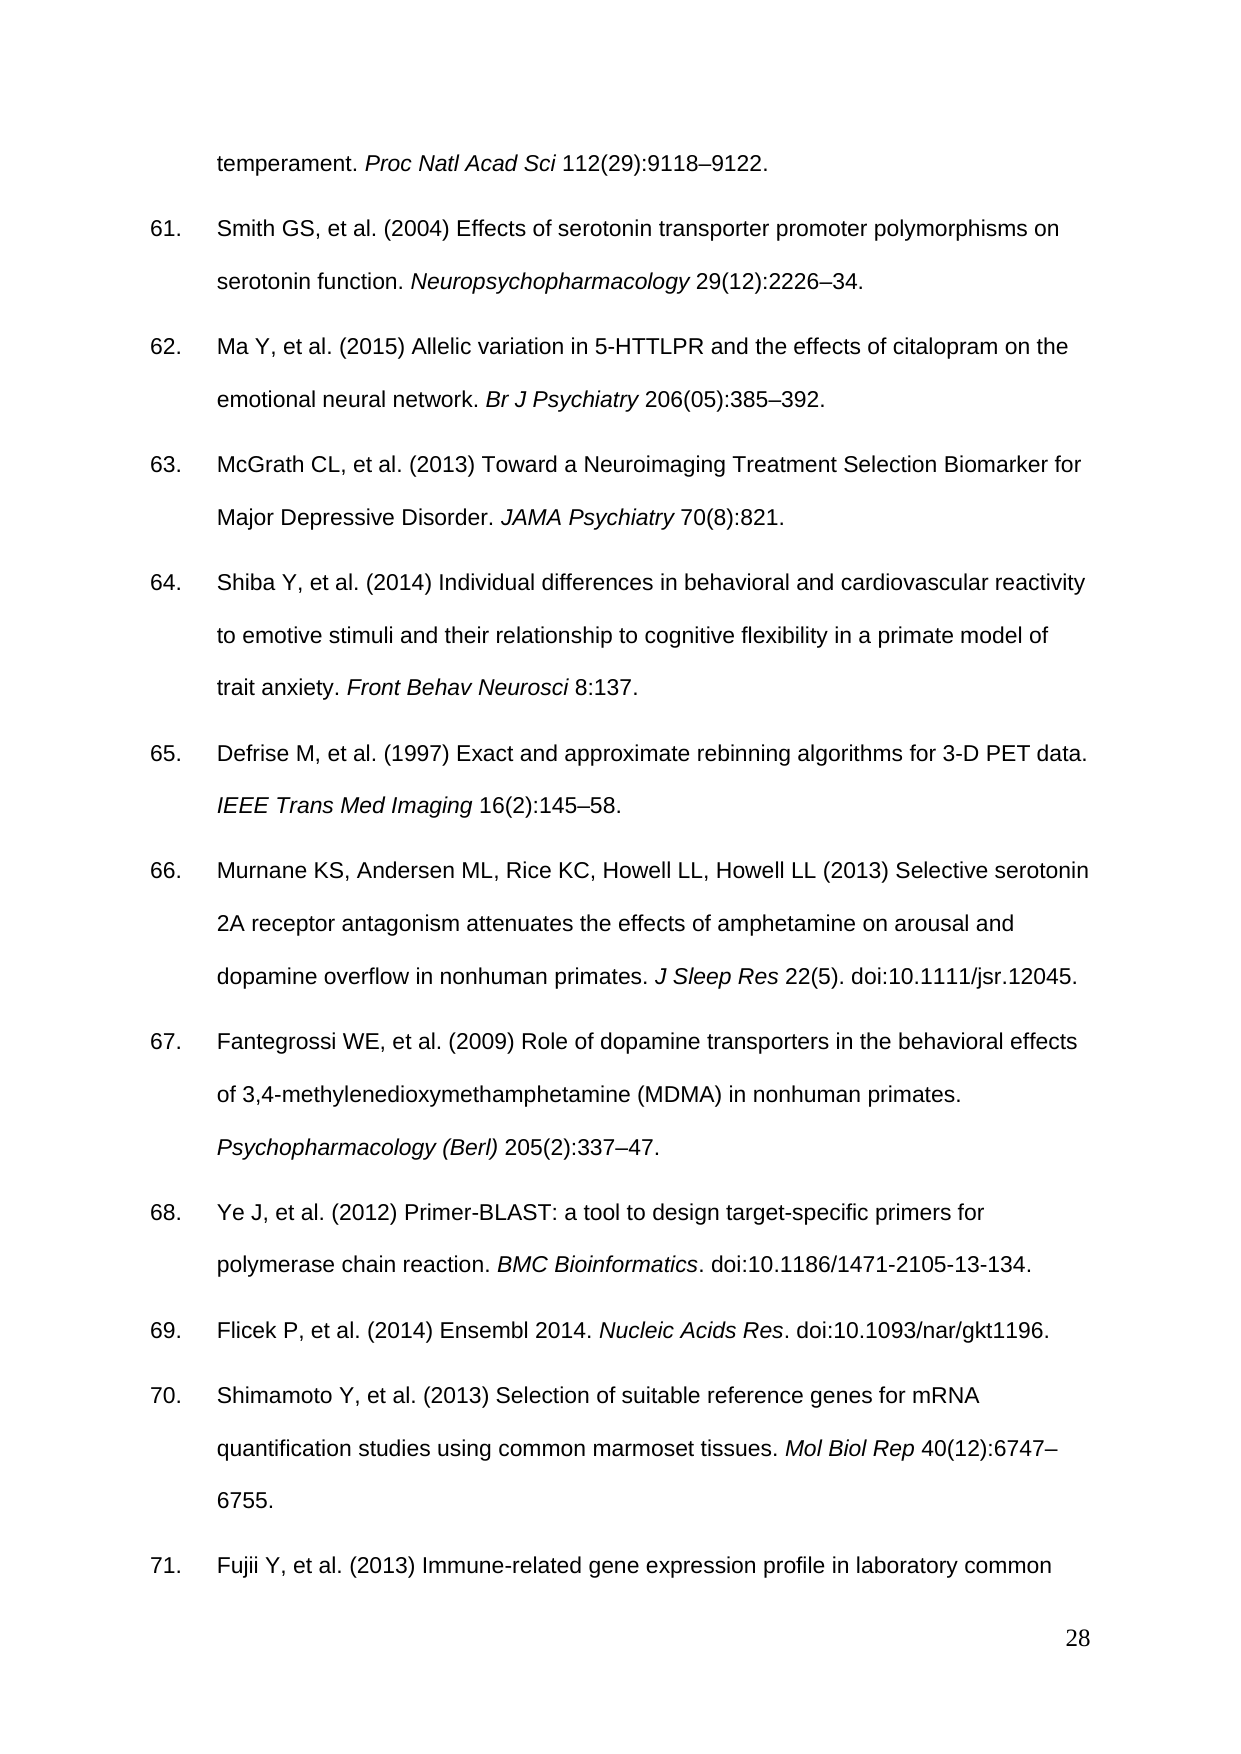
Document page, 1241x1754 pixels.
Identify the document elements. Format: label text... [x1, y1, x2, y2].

text 63. McGrath CL, et al. (2013) Toward a Neuroimaging Treatment Selection Biomarker for Major Depressive Disorder. JAMA Psychiatry 70(8):821. [150, 451, 1090, 530]
text 67. Fantegrossi WE, et al. (2009) Role of dopamine transporters in the behavioral effects of 3,4-methylenedioxymethamphetamine (MDMA) in nonhuman primates. Psychopharmacology (Berl) 205(2):337–47. [150, 1028, 1090, 1160]
text 65. Defrise M, et al. (1997) Exact and approximate rebinning algorithms for 3-D PET data. IEEE Trans Med Imaging 16(2):145–58. [150, 739, 1090, 819]
text 68. Ye J, et al. (2012) Primer-BLAST: a tool to design target-specific primers for polymerase chain reaction. BMC Bioinformatics. doi:10.1186/1471-2105-13-134. [150, 1199, 1090, 1278]
text 69. Flicek P, et al. (2014) Ensembl 2014. Nucleic Acids Res. doi:10.1093/nar/gkt1196. [150, 1317, 1090, 1343]
text 64. Shiba Y, et al. (2014) Individual differences in behavioral and cardiovascular reactivity to emotive stimuli and their relationship to cognitive flexibility in a primate model of trait anxiety. Front Behav Neurosci 8:137. [150, 569, 1090, 701]
text 62. Ma Y, et al. (2015) Allelic variation in 5-HTTLPR and the effects of citalopram on the emotional neural network. Br J Psychiatry 206(05):385–392. [150, 333, 1090, 412]
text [150, 150, 1090, 176]
text 61. Smith GS, et al. (2004) Effects of serotonin transporter promoter polymorphisms on serotonin function. Neuropsychopharmacology 29(12):2226–34. [150, 215, 1090, 294]
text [150, 1552, 1090, 1579]
text 70. Shimamoto Y, et al. (2013) Selection of suitable reference genes for mRNA quantification studies using common marmoset tissues. Mol Biol Rep 40(12):6747–6755. [150, 1382, 1090, 1514]
text 66. Murnane KS, Andersen ML, Rice KC, Howell LL, Howell LL (2013) Selective serotonin 2A receptor antagonism attenuates the effects of amphetamine on arousal and dopamine overflow in nonhuman primates. J Sleep Res 22(5). doi:10.1111/jsr.12045. [150, 857, 1090, 989]
